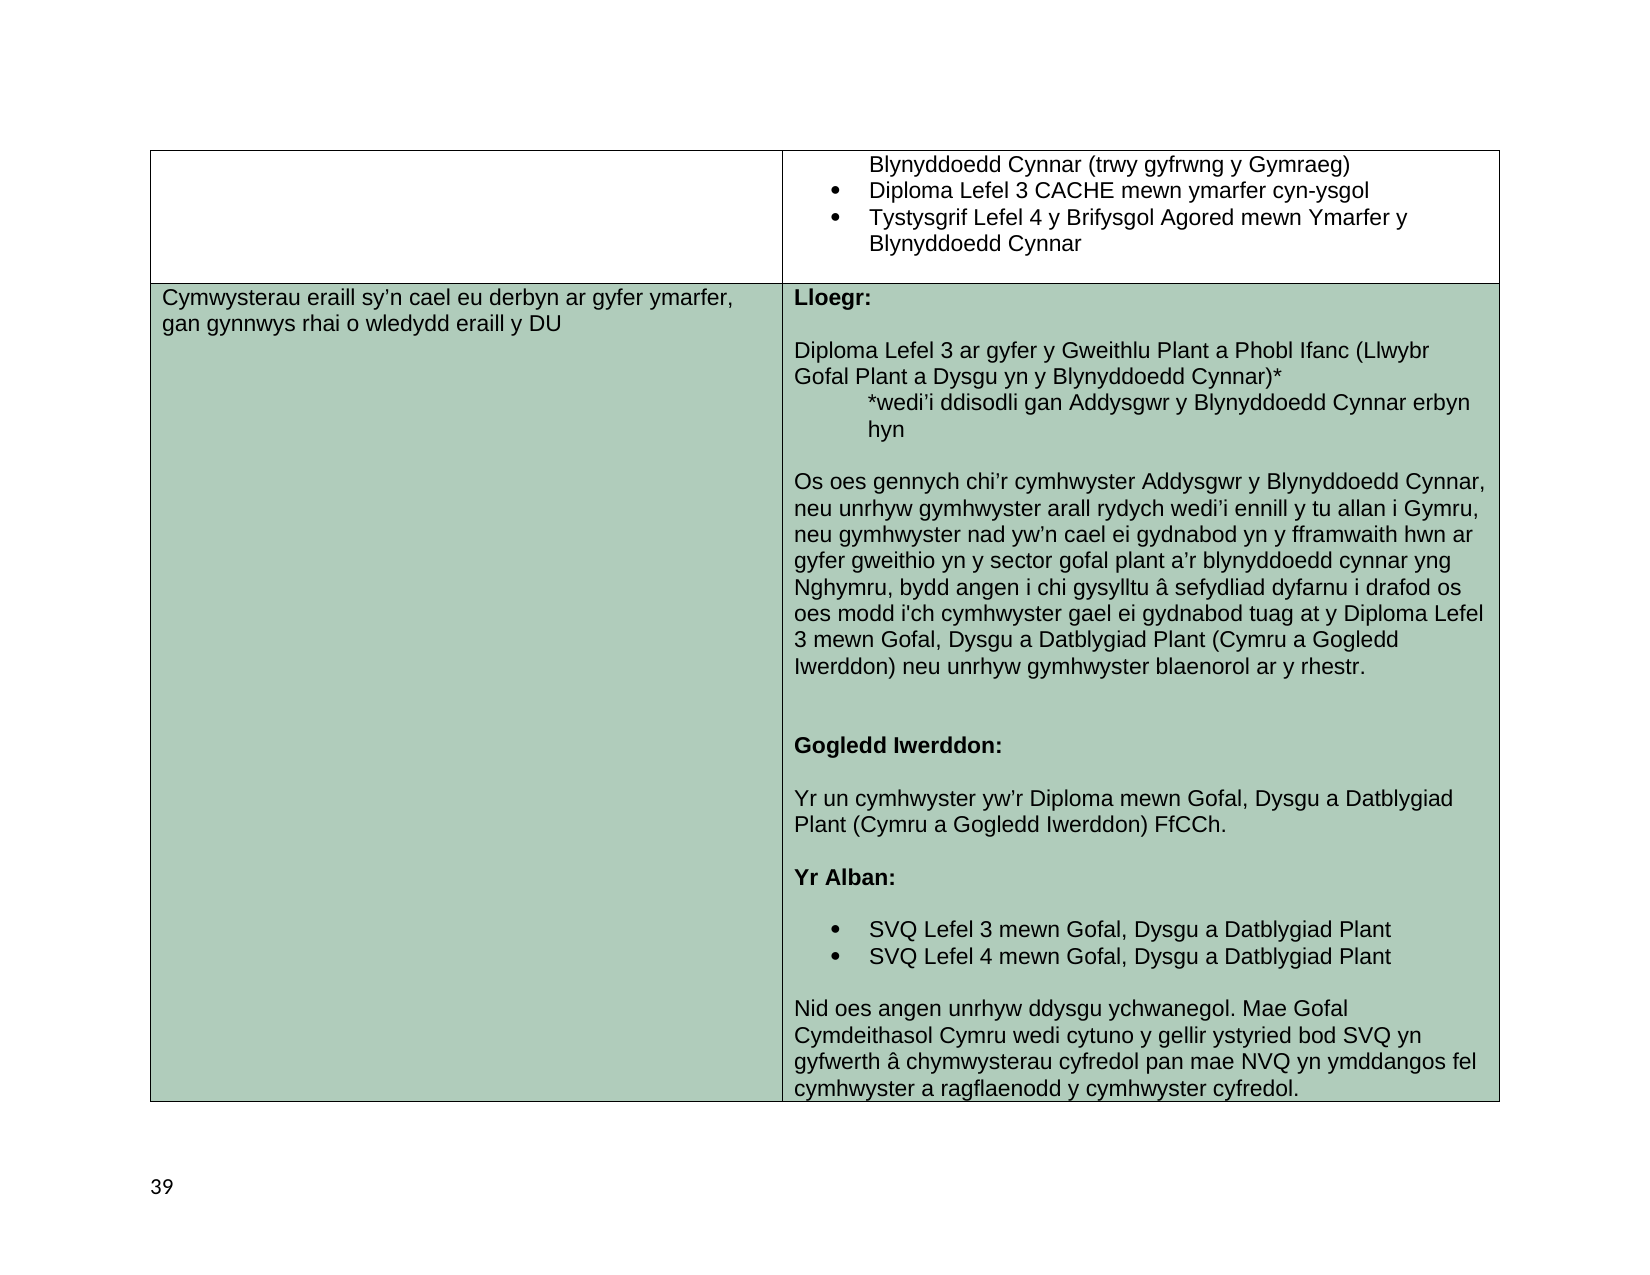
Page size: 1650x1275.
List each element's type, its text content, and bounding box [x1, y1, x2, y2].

table_cell Lloegr: Diploma Lefel 3 ar gyfer y Gweithlu Plant a Phobl Ifanc (Llwybr Gofal Plant a Dysgu yn y Blynyddoedd Cynnar)* *wedi’i ddisodli gan Addysgwr y Blynyddoedd Cynnar erbyn hyn Os oes gennych chi’r cymhwyster Addysgwr y Blynyddoedd Cynnar, neu unrhyw gymhwyster arall rydych wedi’i ennill y tu allan i Gymru, neu gymhwyster nad yw’n cael ei gydnabod yn y fframwaith hwn ar gyfer gweithio yn y sector gofal plant a’r blynyddoedd cynnar yng Nghymru, bydd angen i chi gysylltu â sefydliad dyfarnu i drafod os oes modd i'ch cymhwyster gael ei gydnabod tuag at y Diploma Lefel 3 mewn Gofal, Dysgu a Datblygiad Plant (Cymru a Gogledd Iwerddon) neu unrhyw gymhwyster blaenorol ar y rhestr. Gogledd Iwerddon: Yr un cymhwyster yw’r Diploma mewn Gofal, Dysgu a Datblygiad Plant (Cymru a Gogledd Iwerddon) FfCCh. Yr Alban: SVQ Lefel 3 mewn Gofal, Dysgu a Datblygiad Plant SVQ Lefel 4 mewn Gofal, Dysgu a Datblygiad Plant Nid oes angen unrhyw ddysgu ychwanegol. Mae Gofal Cymdeithasol Cymru wedi cytuno y gellir ystyried bod SVQ yn gyfwerth â chymwysterau cyfredol pan mae NVQ yn ymddangos fel cymhwyster a ragflaenodd y cymhwyster cyfredol. [783, 284, 1499, 1101]
table_cell Cymwysterau eraill sy’n cael eu derbyn ar gyfer ymarfer, gan gynnwys rhai o wledydd eraill y DU [151, 284, 782, 1101]
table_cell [151, 151, 782, 283]
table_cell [783, 151, 1499, 283]
